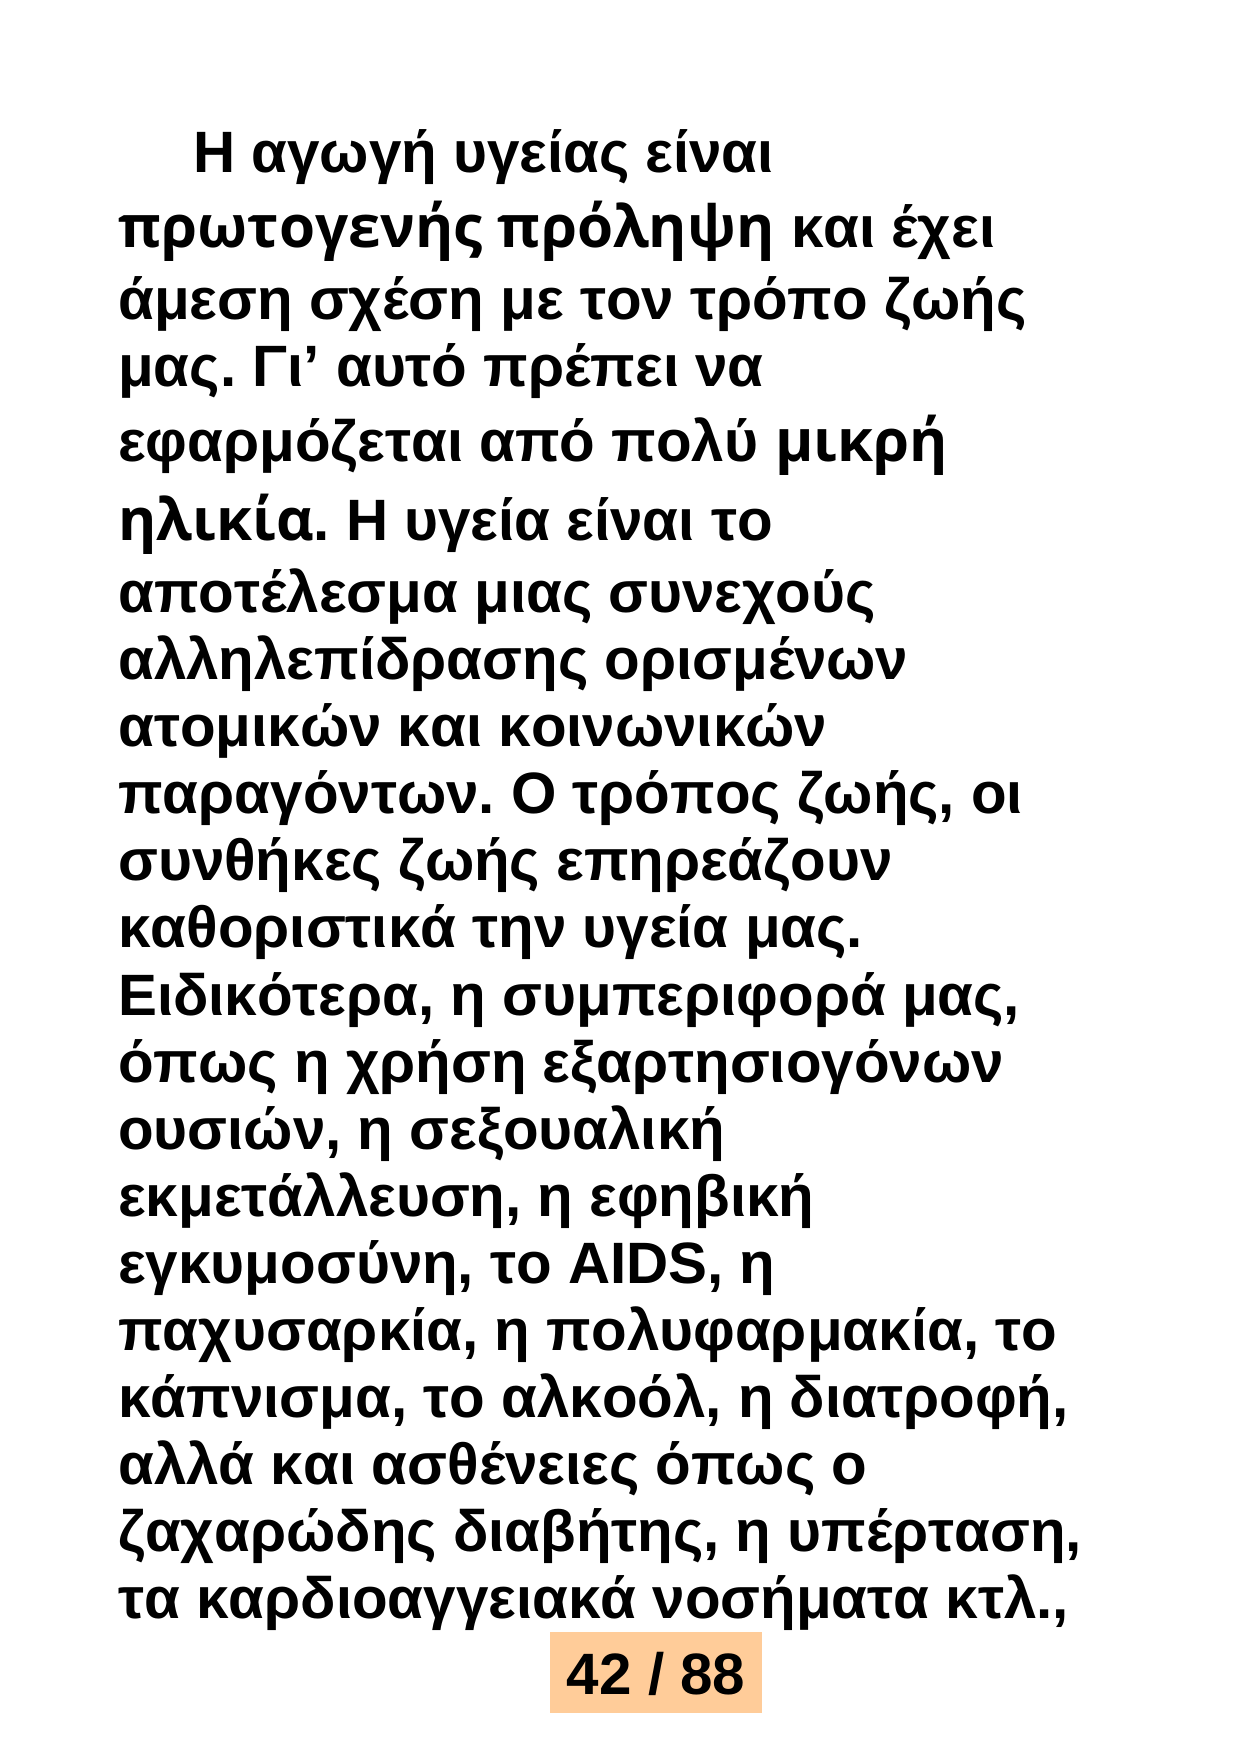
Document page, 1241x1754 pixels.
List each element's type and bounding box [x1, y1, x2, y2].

text [118, 118, 1122, 1631]
